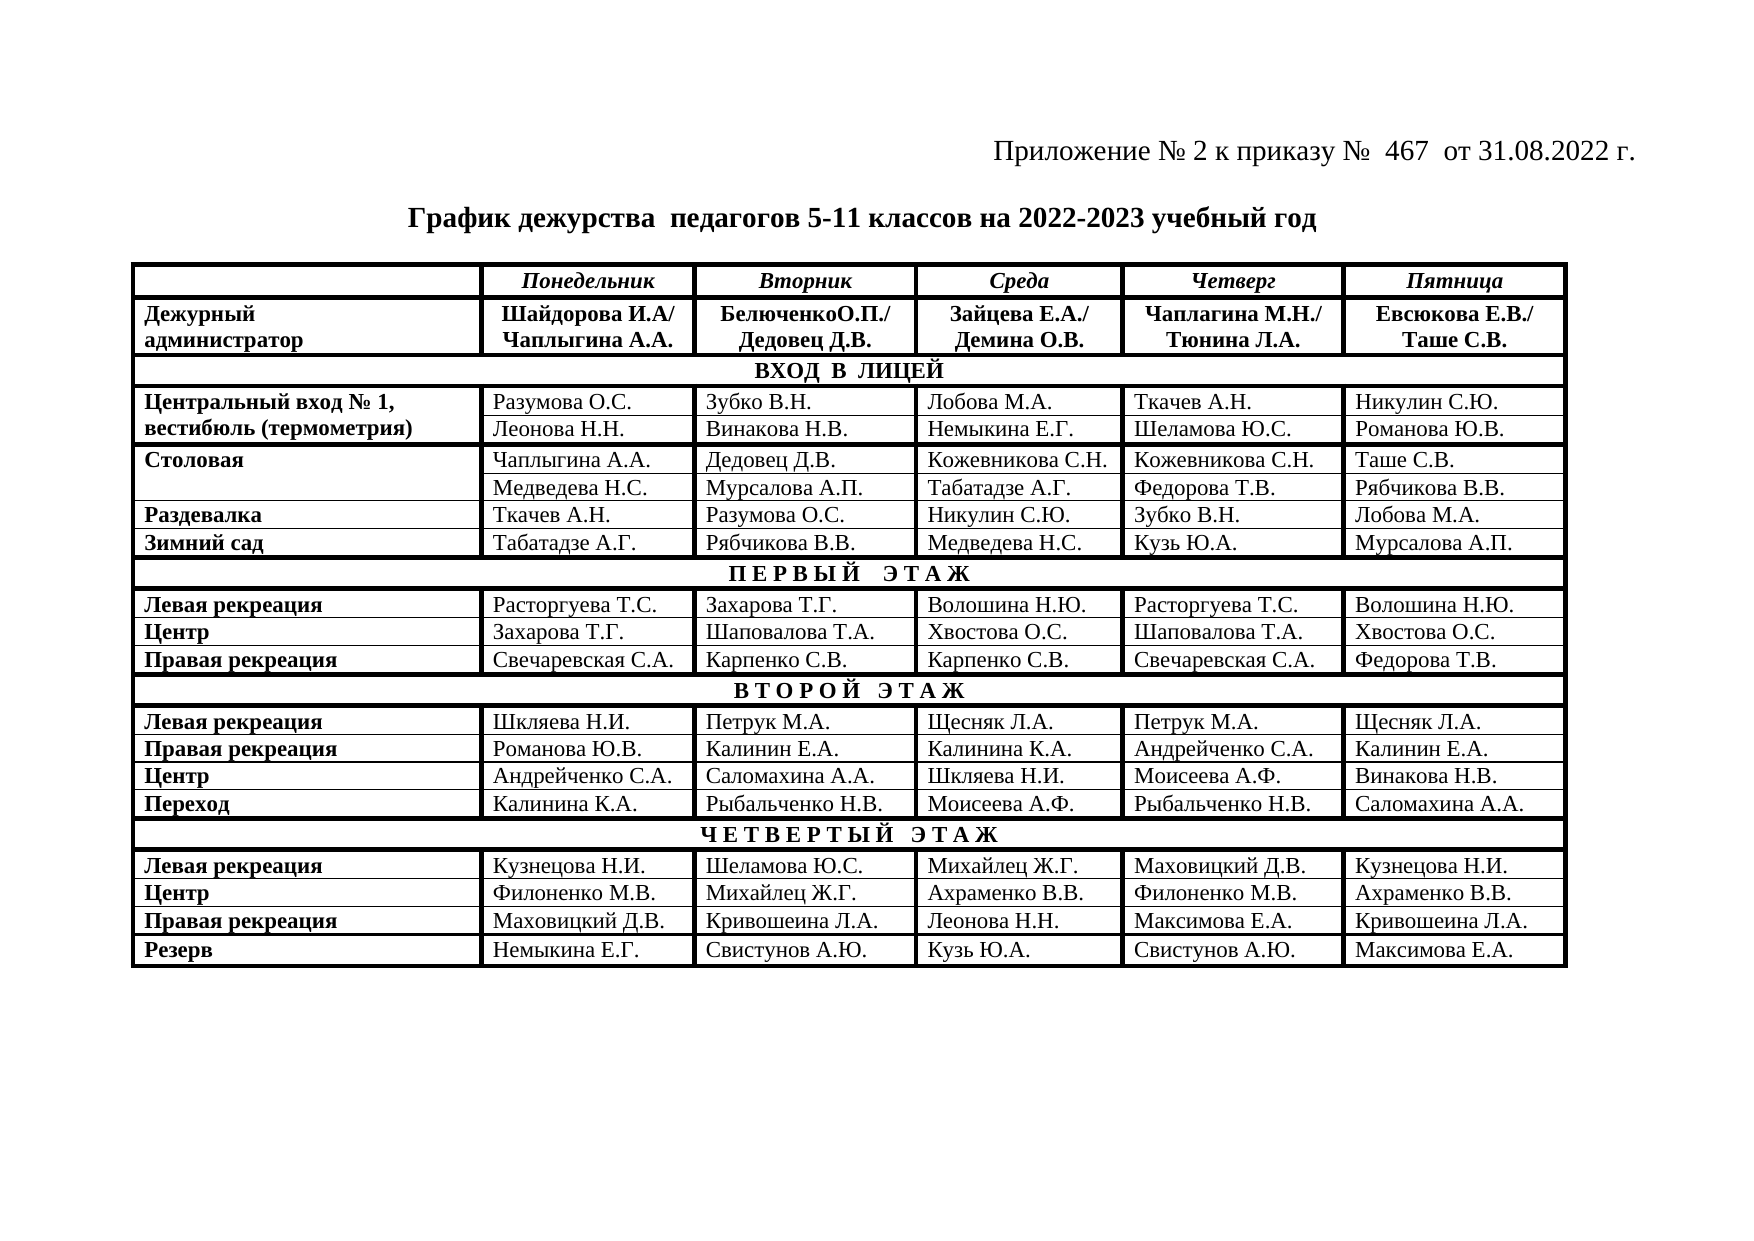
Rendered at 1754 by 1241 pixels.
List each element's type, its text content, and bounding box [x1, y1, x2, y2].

table_cell Филоненко М.В. [484, 879, 692, 906]
table_cell Шайдорова И.А/ Чаплыгина А.А. [484, 300, 692, 352]
table_cell Волошина Н.Ю. [1346, 591, 1563, 617]
table_cell Андрейченко С.А. [484, 763, 692, 789]
table_cell Шкляева Н.И. [484, 708, 692, 734]
table_cell Правая рекреация [135, 907, 479, 933]
table_cell Центр [135, 879, 479, 906]
table_cell Немыкина Е.Г. [484, 936, 692, 964]
table_header [135, 267, 479, 295]
table_cell Свистунов А.Ю. [1125, 936, 1341, 964]
table_cell Андрейченко С.А. [1125, 735, 1341, 761]
table_cell Левая рекреация [135, 852, 479, 878]
table_header Вторник [697, 267, 914, 295]
table_cell Кузнецова Н.И. [1346, 852, 1563, 878]
table_cell Филоненко М.В. [1125, 879, 1341, 906]
table_cell Никулин С.Ю. [918, 501, 1120, 528]
table_cell Ткачев А.Н. [1125, 388, 1341, 414]
table_cell Петрук М.А. [1125, 708, 1341, 734]
table_cell Леонова Н.Н. [918, 907, 1120, 933]
table_cell Мурсалова А.П. [697, 474, 914, 500]
text График дежурства педагогов 5-11 классов на 2022-2023 учебный год [88, 200, 1636, 233]
table_cell БелюченкоО.П./ Дедовец Д.В. [697, 300, 914, 352]
table_cell Правая рекреация [135, 646, 479, 672]
table_cell Калинин Е.А. [697, 735, 914, 761]
table_cell Евсюкова Е.В./ Таше С.В. [1346, 300, 1563, 352]
table_cell Винакова Н.В. [1346, 763, 1563, 789]
table_cell Максимова Е.А. [1125, 907, 1341, 933]
table_cell Левая рекреация [135, 708, 479, 734]
table_cell Шеламова Ю.С. [697, 852, 914, 878]
table_cell Федорова Т.В. [1346, 646, 1563, 672]
table_cell Карпенко С.В. [918, 646, 1120, 672]
table_cell Щесняк Л.А. [1346, 708, 1563, 734]
table_cell Рыбальченко Н.В. [1125, 790, 1341, 816]
table_cell Захарова Т.Г. [697, 591, 914, 617]
table_cell Лобова М.А. [918, 388, 1120, 414]
table_cell Расторгуева Т.С. [484, 591, 692, 617]
table_cell Свечаревская С.А. [1125, 646, 1341, 672]
table_cell Саломахина А.А. [697, 763, 914, 789]
table_cell Моисеева А.Ф. [1125, 763, 1341, 789]
table_cell Петрук М.А. [697, 708, 914, 734]
table_cell Шкляева Н.И. [918, 763, 1120, 789]
table_cell Кузь Ю.А. [918, 936, 1120, 964]
table_cell Зайцева Е.А./ Демина О.В. [918, 300, 1120, 352]
table_header Среда [918, 267, 1120, 295]
table_cell Разумова О.С. [484, 388, 692, 414]
table_cell Ч Е Т В Е Р Т Ы Й Э Т А Ж [135, 821, 1563, 847]
table_cell Чаплагина М.Н./ Тюнина Л.А. [1125, 300, 1341, 352]
table_cell Дежурный администратор [135, 300, 479, 352]
table_cell Зубко В.Н. [1125, 501, 1341, 528]
table_cell Карпенко С.В. [697, 646, 914, 672]
table_cell Кожевникова С.Н. [1125, 447, 1341, 473]
table_cell Таше С.В. [1346, 447, 1563, 473]
table_cell Свечаревская С.А. [484, 646, 692, 672]
table_cell Кожевникова С.Н. [918, 447, 1120, 473]
table_cell Центральный вход № 1, вестибюль (термометрия) [135, 388, 479, 442]
table_cell Ткачев А.Н. [484, 501, 692, 528]
table_cell Лобова М.А. [1346, 501, 1563, 528]
table_cell Кривошеина Л.А. [1346, 907, 1563, 933]
table_cell Табатадзе А.Г. [918, 474, 1120, 500]
table_cell Максимова Е.А. [1346, 936, 1563, 964]
table_cell Зубко В.Н. [697, 388, 914, 414]
table_cell Резерв [135, 936, 479, 964]
table_cell Михайлец Ж.Г. [697, 879, 914, 906]
table_cell Столовая [135, 447, 479, 500]
table_cell Табатадзе А.Г. [484, 529, 692, 555]
table_cell П Е Р В Ы Й Э Т А Ж [135, 560, 1563, 586]
table_cell Рябчикова В.В. [697, 529, 914, 555]
table_cell Рябчикова В.В. [1346, 474, 1563, 500]
table_cell Кузнецова Н.И. [484, 852, 692, 878]
table_cell Калинина К.А. [918, 735, 1120, 761]
table_cell Медведева Н.С. [484, 474, 692, 500]
table_cell Саломахина А.А. [1346, 790, 1563, 816]
table_cell ВХОД В ЛИЦЕЙ [135, 357, 1563, 383]
table_cell В Т О Р О Й Э Т А Ж [135, 677, 1563, 703]
table_cell Рыбальченко Н.В. [697, 790, 914, 816]
table_cell Немыкина Е.Г. [918, 416, 1120, 442]
table_cell Медведева Н.С. [918, 529, 1120, 555]
table_cell Ахраменко В.В. [918, 879, 1120, 906]
table_cell Калинина К.А. [484, 790, 692, 816]
text Приложение № 2 к приказу № 467 от 31.08.2022 г. [118, 133, 1636, 166]
table_cell Дедовец Д.В. [697, 447, 914, 473]
table_cell Мурсалова А.П. [1346, 529, 1563, 555]
table_cell Моисеева А.Ф. [918, 790, 1120, 816]
table_cell Захарова Т.Г. [484, 618, 692, 644]
table_cell Шаповалова Т.А. [697, 618, 914, 644]
table_cell Волошина Н.Ю. [918, 591, 1120, 617]
table_header Пятница [1346, 267, 1563, 295]
table_cell Маховицкий Д.В. [1125, 852, 1341, 878]
table_header Четверг [1125, 267, 1341, 295]
table_cell Зимний сад [135, 529, 479, 555]
table_cell Леонова Н.Н. [484, 416, 692, 442]
table_cell Чаплыгина А.А. [484, 447, 692, 473]
table_cell Михайлец Ж.Г. [918, 852, 1120, 878]
table_cell Романова Ю.В. [1346, 416, 1563, 442]
table_cell Хвостова О.С. [1346, 618, 1563, 644]
table_cell Хвостова О.С. [918, 618, 1120, 644]
table_cell Маховицкий Д.В. [484, 907, 692, 933]
table_cell Центр [135, 618, 479, 644]
table_cell Кузь Ю.А. [1125, 529, 1341, 555]
table_cell Переход [135, 790, 479, 816]
table_cell Романова Ю.В. [484, 735, 692, 761]
table_cell Свистунов А.Ю. [697, 936, 914, 964]
table_cell Шаповалова Т.А. [1125, 618, 1341, 644]
table_header Понедельник [484, 267, 692, 295]
table_cell Центр [135, 763, 479, 789]
table_cell Кривошеина Л.А. [697, 907, 914, 933]
table_cell Разумова О.С. [697, 501, 914, 528]
table_cell Левая рекреация [135, 591, 479, 617]
table_cell Шеламова Ю.С. [1125, 416, 1341, 442]
table_cell Федорова Т.В. [1125, 474, 1341, 500]
table_cell Раздевалка [135, 501, 479, 528]
table_cell Правая рекреация [135, 735, 479, 761]
table_cell Винакова Н.В. [697, 416, 914, 442]
table_cell Ахраменко В.В. [1346, 879, 1563, 906]
table_cell Щесняк Л.А. [918, 708, 1120, 734]
table_cell Калинин Е.А. [1346, 735, 1563, 761]
table_cell Никулин С.Ю. [1346, 388, 1563, 414]
table_cell Расторгуева Т.С. [1125, 591, 1341, 617]
